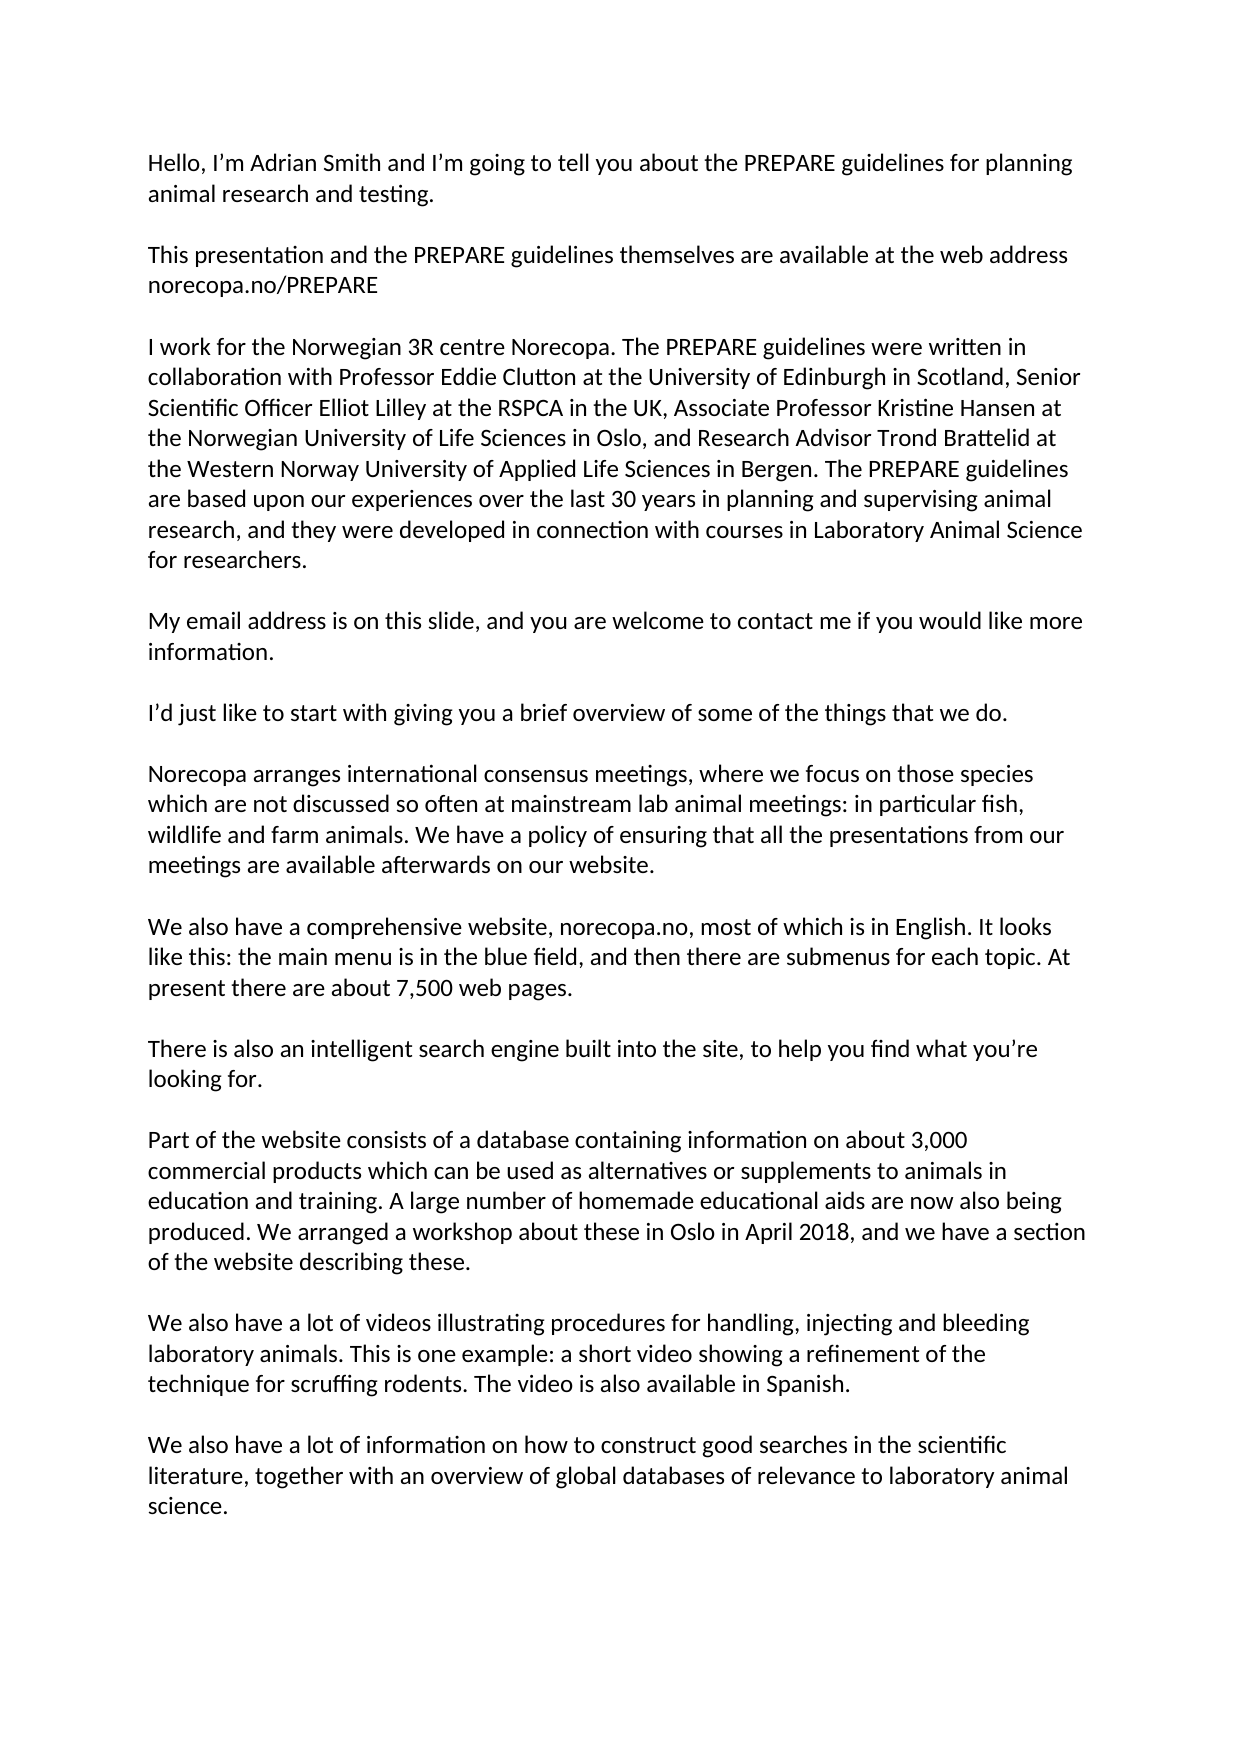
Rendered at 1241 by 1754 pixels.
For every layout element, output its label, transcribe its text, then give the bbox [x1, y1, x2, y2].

text I’d just like to start with giving you a brief overview of some of the things that we do. [148, 697, 1093, 727]
text We also have a lot of information on how to construct good searches in the scientific literature, together with an overview of global databases of relevance to laboratory animal science. [148, 1429, 1093, 1521]
text Part of the website consists of a database containing information on about 3,000 commercial products which can be used as alternatives or supplements to animals in education and training. A large number of homemade educational aids are now also being produced. We arranged a workshop about these in Oslo in April 2018, and we have a section of the website describing these. [148, 1124, 1093, 1277]
text We also have a lot of videos illustrating procedures for handling, injecting and bleeding laboratory animals. This is one example: a short video showing a refinement of the technique for scruffing rodents. The video is also available in Spanish. [148, 1307, 1093, 1399]
text Norecopa arranges international consensus meetings, where we focus on those species which are not discussed so often at mainstream lab animal meetings: in particular fish, wildlife and farm animals. We have a policy of ensuring that all the presentations from our meetings are available afterwards on our website. [148, 758, 1093, 880]
text This presentation and the PREPARE guidelines themselves are available at the web address norecopa.no/PREPARE [148, 239, 1093, 300]
text I work for the Norwegian 3R centre Norecopa. The PREPARE guidelines were written in collaboration with Professor Eddie Clutton at the University of Edinburgh in Scotland, Senior Scientific Officer Elliot Lilley at the RSPCA in the UK, Associate Professor Kristine Hansen at the Norwegian University of Life Sciences in Oslo, and Research Advisor Trond Brattelid at the Western Norway University of Applied Life Sciences in Bergen. The PREPARE guidelines are based upon our experiences over the last 30 years in planning and supervising animal research, and they were developed in connection with courses in Laboratory Animal Science for researchers. [148, 331, 1093, 575]
text We also have a comprehensive website, norecopa.no, most of which is in English. It looks like this: the main menu is in the blue field, and then there are submenus for each topic. At present there are about 7,500 web pages. [148, 911, 1093, 1002]
text Hello, I’m Adrian Smith and I’m going to tell you about the PREPARE guidelines for planning animal research and testing. [148, 148, 1093, 209]
text There is also an intelligent search engine built into the site, to help you find what you’re looking for. [148, 1033, 1093, 1094]
text My email address is on this slide, and you are welcome to contact me if you would like more information. [148, 605, 1093, 666]
